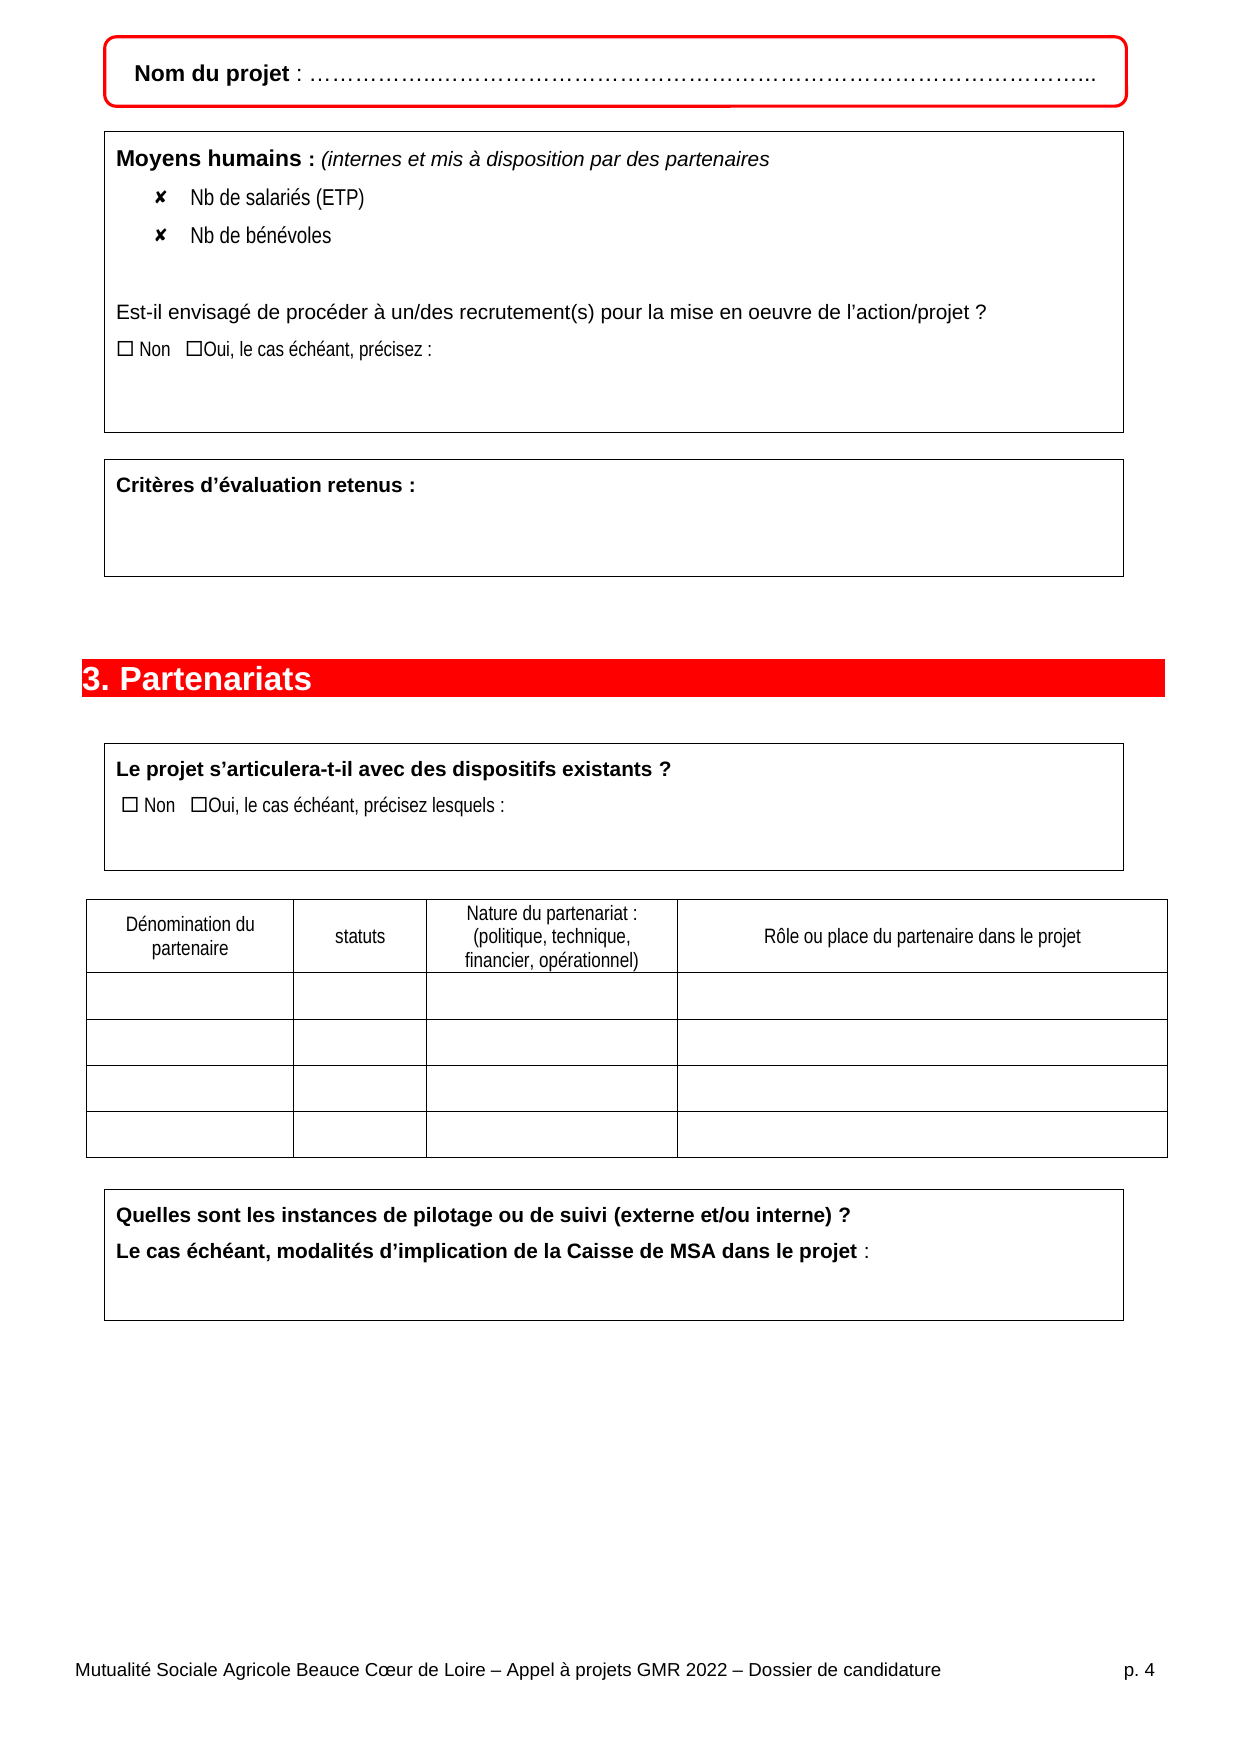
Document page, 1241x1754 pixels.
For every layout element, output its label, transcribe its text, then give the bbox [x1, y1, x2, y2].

table_cell [427, 1020, 677, 1064]
table_cell [294, 1066, 426, 1111]
table_cell [294, 973, 426, 1018]
table_cell [427, 1066, 677, 1111]
table_cell [678, 1066, 1167, 1111]
table_cell [294, 1112, 426, 1157]
table_cell [87, 1020, 293, 1064]
table_header Quelles sont les instances de pilotage ou de suivi (externe et/ou interne) ? Le cas échéant, modalités d’implication de la Caisse de MSA dans le projet : [105, 1190, 1123, 1320]
table_header Dénomination du partenaire [87, 900, 293, 972]
table_header statuts [294, 900, 426, 972]
table_header Nature du partenariat : (politique, technique, financier, opérationnel) [427, 900, 677, 972]
table_header Rôle ou place du partenaire dans le projet [678, 900, 1167, 972]
table_cell [678, 1112, 1167, 1157]
table_cell [678, 1020, 1167, 1064]
list Partenariats [82, 659, 1165, 697]
table_cell [87, 973, 293, 1018]
table_cell [427, 973, 677, 1018]
table_header Critères d’évaluation retenus : [105, 460, 1123, 576]
table_header Le projet s’articulera-t-il avec des dispositifs existants ? Non Oui, le cas échéant, précisez lesquels : [105, 744, 1123, 870]
table_cell [87, 1066, 293, 1111]
table_cell [427, 1112, 677, 1157]
table_header Moyens humains : (internes et mis à disposition par des partenaires Nb de salariés (ETP) Nb de bénévoles Est-il envisagé de procéder à un/des recrutement(s) pour la mise en oeuvre de l’action/projet ? Non Oui, le cas échéant, précisez : [105, 132, 1123, 432]
table_cell [294, 1020, 426, 1064]
table_cell [678, 973, 1167, 1018]
table_cell [87, 1112, 293, 1157]
